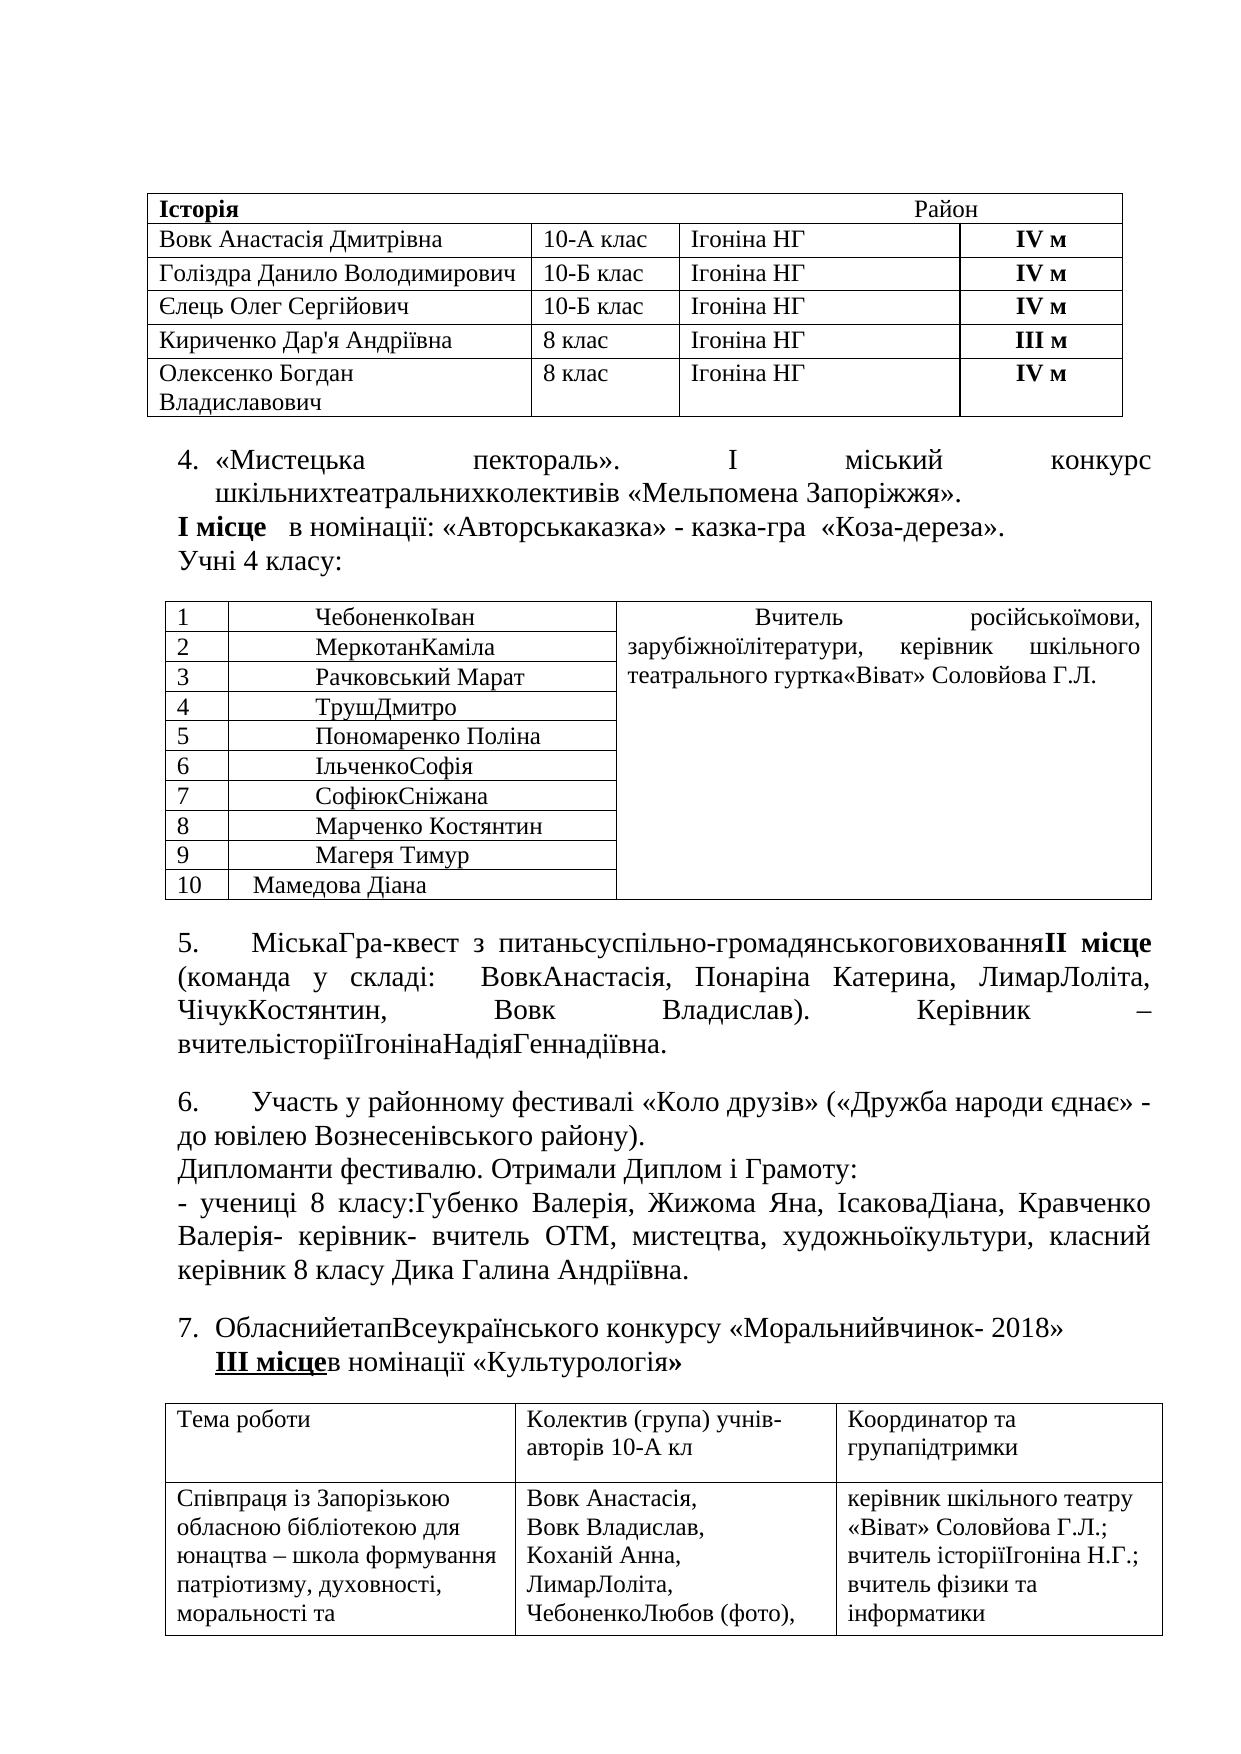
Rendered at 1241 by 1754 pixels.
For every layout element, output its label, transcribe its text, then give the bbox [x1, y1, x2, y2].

table_cell Ігоніна НГ [680, 325, 959, 357]
table_cell 2 [166, 632, 228, 661]
table_cell Кириченко Дар'я Андріївна [148, 325, 531, 357]
table_cell ІV м [961, 291, 1122, 324]
table_cell 8 клас [532, 325, 679, 357]
table_header ЧебоненкоІван [229, 602, 616, 631]
table_cell Єлець Олег Сергійович [148, 291, 531, 324]
table_cell Ігоніна НГ [680, 359, 959, 416]
table_cell Магеря Тимур [229, 841, 616, 869]
table_cell Пономаренко Поліна [229, 721, 616, 750]
table_cell ІV м [961, 224, 1122, 257]
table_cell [837, 1483, 1162, 1635]
table_cell Олексенко Богдан Владиславович [148, 359, 531, 416]
table_header Історія Район [148, 194, 1122, 223]
table_cell Ігоніна НГ [680, 258, 959, 290]
text Учні 4 класу: [177, 543, 1152, 576]
list «Мистецька пектораль». І міський конкурс шкільнихтеатральнихколективів «Мельпомена Запоріжжя». [177, 442, 1152, 509]
table_cell Голіздра Данило Володимирович [148, 258, 531, 290]
table_cell 10 [166, 870, 228, 899]
list ОбласнийетапВсеукраїнського конкурсу «Моральнийвчинок- 2018» [177, 1311, 1152, 1344]
table_cell 10-Б клас [532, 291, 679, 324]
table_cell Рачковський Марат [229, 662, 616, 691]
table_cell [516, 1483, 836, 1635]
table_cell СофіюкСніжана [229, 781, 616, 810]
table_cell 3 [166, 662, 228, 691]
table_cell Мамедова Діана [229, 870, 616, 899]
table_cell Ігоніна НГ [680, 291, 959, 324]
text - учениці 8 класу:Губенко Валерія, Жижома Яна, ІсаковаДіана, Кравченко Валерія- керівник- вчитель ОТМ, мистецтва, художньоїкультури, класний керівник 8 класу Дика Галина Андріївна. [177, 1185, 1152, 1286]
table_cell 10-А клас [532, 224, 679, 257]
table_cell ТрушДмитро [229, 692, 616, 720]
table_cell Вовк Анастасія Дмитрівна [148, 224, 531, 257]
table_cell Ігоніна НГ [680, 224, 959, 257]
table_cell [166, 1483, 515, 1635]
list ІІІ місцев номінації «Культурологія» [215, 1344, 1152, 1378]
table_header 1 [166, 602, 228, 631]
table_cell ІІІ м [961, 325, 1122, 357]
text Дипломанти фестивалю. Отримали Диплом і Грамоту: [177, 1151, 1152, 1185]
list Участь у районному фестивалі «Коло друзів» («Дружба народи єднає» - до ювілею Вознесенівського району). [177, 1084, 1152, 1151]
table_cell ІV м [961, 258, 1122, 290]
table_cell 4 [166, 692, 228, 720]
table_cell ІльченкоСофія [229, 751, 616, 780]
table_header Координатор та групапідтримки [837, 1404, 1162, 1482]
table_cell 10-Б клас [532, 258, 679, 290]
table_cell Марченко Костянтин [229, 811, 616, 839]
table_header Вчитель російськоїмови, зарубіжноїлітератури, керівник шкільного театрального гуртка«Віват» Соловйова Г.Л. [617, 602, 1151, 899]
list МіськаГра-квест з питаньсуспільно-громадянськоговихованняІІ місце (команда у складі: ВовкАнастасія, Понаріна Катерина, ЛимарЛоліта, ЧічукКостянтин, Вовк Владислав). Керівник – вчительісторіїІгонінаНадіяГеннадіївна. [177, 925, 1152, 1059]
table_cell ІV м [961, 359, 1122, 416]
table_cell МеркотанКаміла [229, 632, 616, 661]
table_cell 6 [166, 751, 228, 780]
table_cell 8 клас [532, 359, 679, 416]
text І місце в номінації: «Авторськаказка» - казка-гра «Коза-дереза». [177, 509, 1152, 543]
table_header Тема роботи [166, 1404, 515, 1482]
table_cell 8 [166, 811, 228, 839]
table_header Колектив (група) учнів-авторів 10-А кл [516, 1404, 836, 1482]
table_cell 7 [166, 781, 228, 810]
table_cell 9 [166, 841, 228, 869]
table_cell 5 [166, 721, 228, 750]
